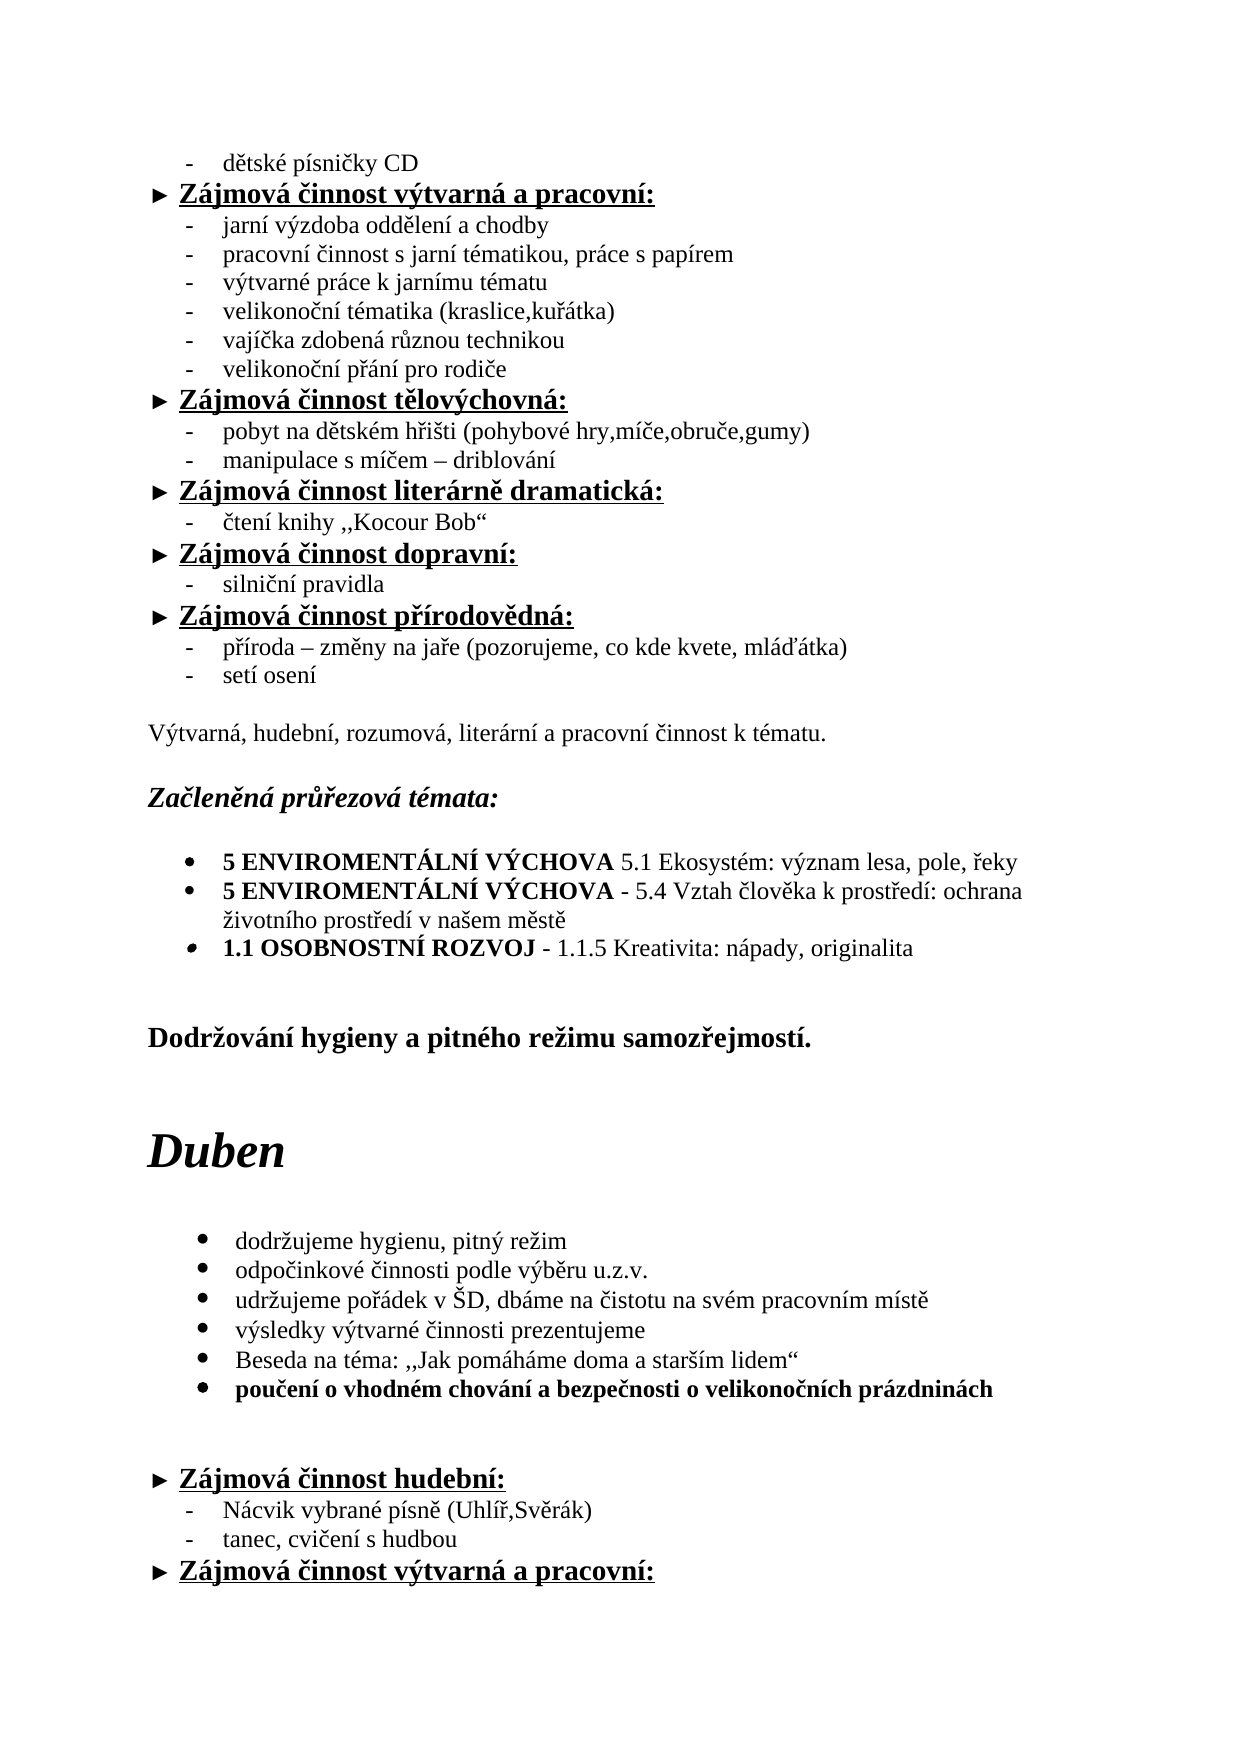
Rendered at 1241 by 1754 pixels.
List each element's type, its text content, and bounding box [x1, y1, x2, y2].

text ► Zájmová činnost výtvarná a pracovní: [148, 1553, 1093, 1586]
list Beseda na téma: ,,Jak pomáháme doma a starším lidem“ [198, 1345, 1093, 1374]
text Začleněná průřezová témata: [148, 780, 1093, 814]
list čtení knihy ,,Kocour Bob“ [185, 507, 1093, 536]
list manipulace s míčem – driblování [185, 445, 1093, 473]
list setí osení [185, 660, 1093, 689]
list výtvarné práce k jarnímu tématu [185, 267, 1093, 296]
list příroda – změny na jaře (pozorujeme, co kde kvete, mláďátka) [185, 632, 1093, 660]
text ► Zájmová činnost výtvarná a pracovní: [148, 176, 1093, 210]
list jarní výzdoba oddělení a chodby [185, 210, 1093, 239]
list silniční pravidla [185, 569, 1093, 598]
list vajíčka zdobená různou technikou [185, 325, 1093, 354]
list dodržujeme hygienu, pitný režim [198, 1226, 1093, 1256]
list dětské písničky CD [185, 148, 1093, 176]
list tanec, cvičení s hudbou [185, 1524, 1093, 1553]
list pracovní činnost s jarní tématikou, práce s papírem [185, 239, 1093, 267]
text Duben [148, 1120, 1093, 1178]
list velikonoční přání pro rodiče [185, 354, 1093, 382]
text ► Zájmová činnost hudební: [148, 1462, 1093, 1495]
text ► Zájmová činnost dopravní: [148, 536, 1093, 569]
text Výtvarná, hudební, rozumová, literární a pracovní činnost k tématu. [148, 718, 1093, 747]
list odpočinkové činnosti podle výběru u.z.v. [198, 1256, 1093, 1285]
list pobyt na dětském hřišti (pohybové hry,míče,obruče,gumy) [185, 416, 1093, 445]
list velikonoční tématika (kraslice,kuřátka) [185, 296, 1093, 325]
text ► Zájmová činnost přírodovědná: [148, 598, 1093, 632]
list 5 ENVIROMENTÁLNÍ VÝCHOVA 5.1 Ekosystém: význam lesa, pole, řeky [185, 847, 1093, 876]
text ► Zájmová činnost tělovýchovná: [148, 382, 1093, 416]
text Dodržování hygieny a pitného režimu samozřejmostí. [148, 1020, 1093, 1053]
text ► Zájmová činnost literárně dramatická: [148, 473, 1093, 507]
list 5 ENVIROMENTÁLNÍ VÝCHOVA - 5.4 Vztah člověka k prostředí: ochrana životního prostředí v našem městě [185, 876, 1093, 933]
list udržujeme pořádek v ŠD, dbáme na čistotu na svém pracovním místě [198, 1285, 1093, 1315]
list poučení o vhodném chování a bezpečnosti o velikonočních prázdninách [198, 1374, 1093, 1404]
list výsledky výtvarné činnosti prezentujeme [198, 1315, 1093, 1345]
list Nácvik vybrané písně (Uhlíř,Svěrák) [185, 1495, 1093, 1524]
list 1.1 OSOBNOSTNÍ ROZVOJ - 1.1.5 Kreativita: nápady, originalita [185, 933, 1093, 962]
